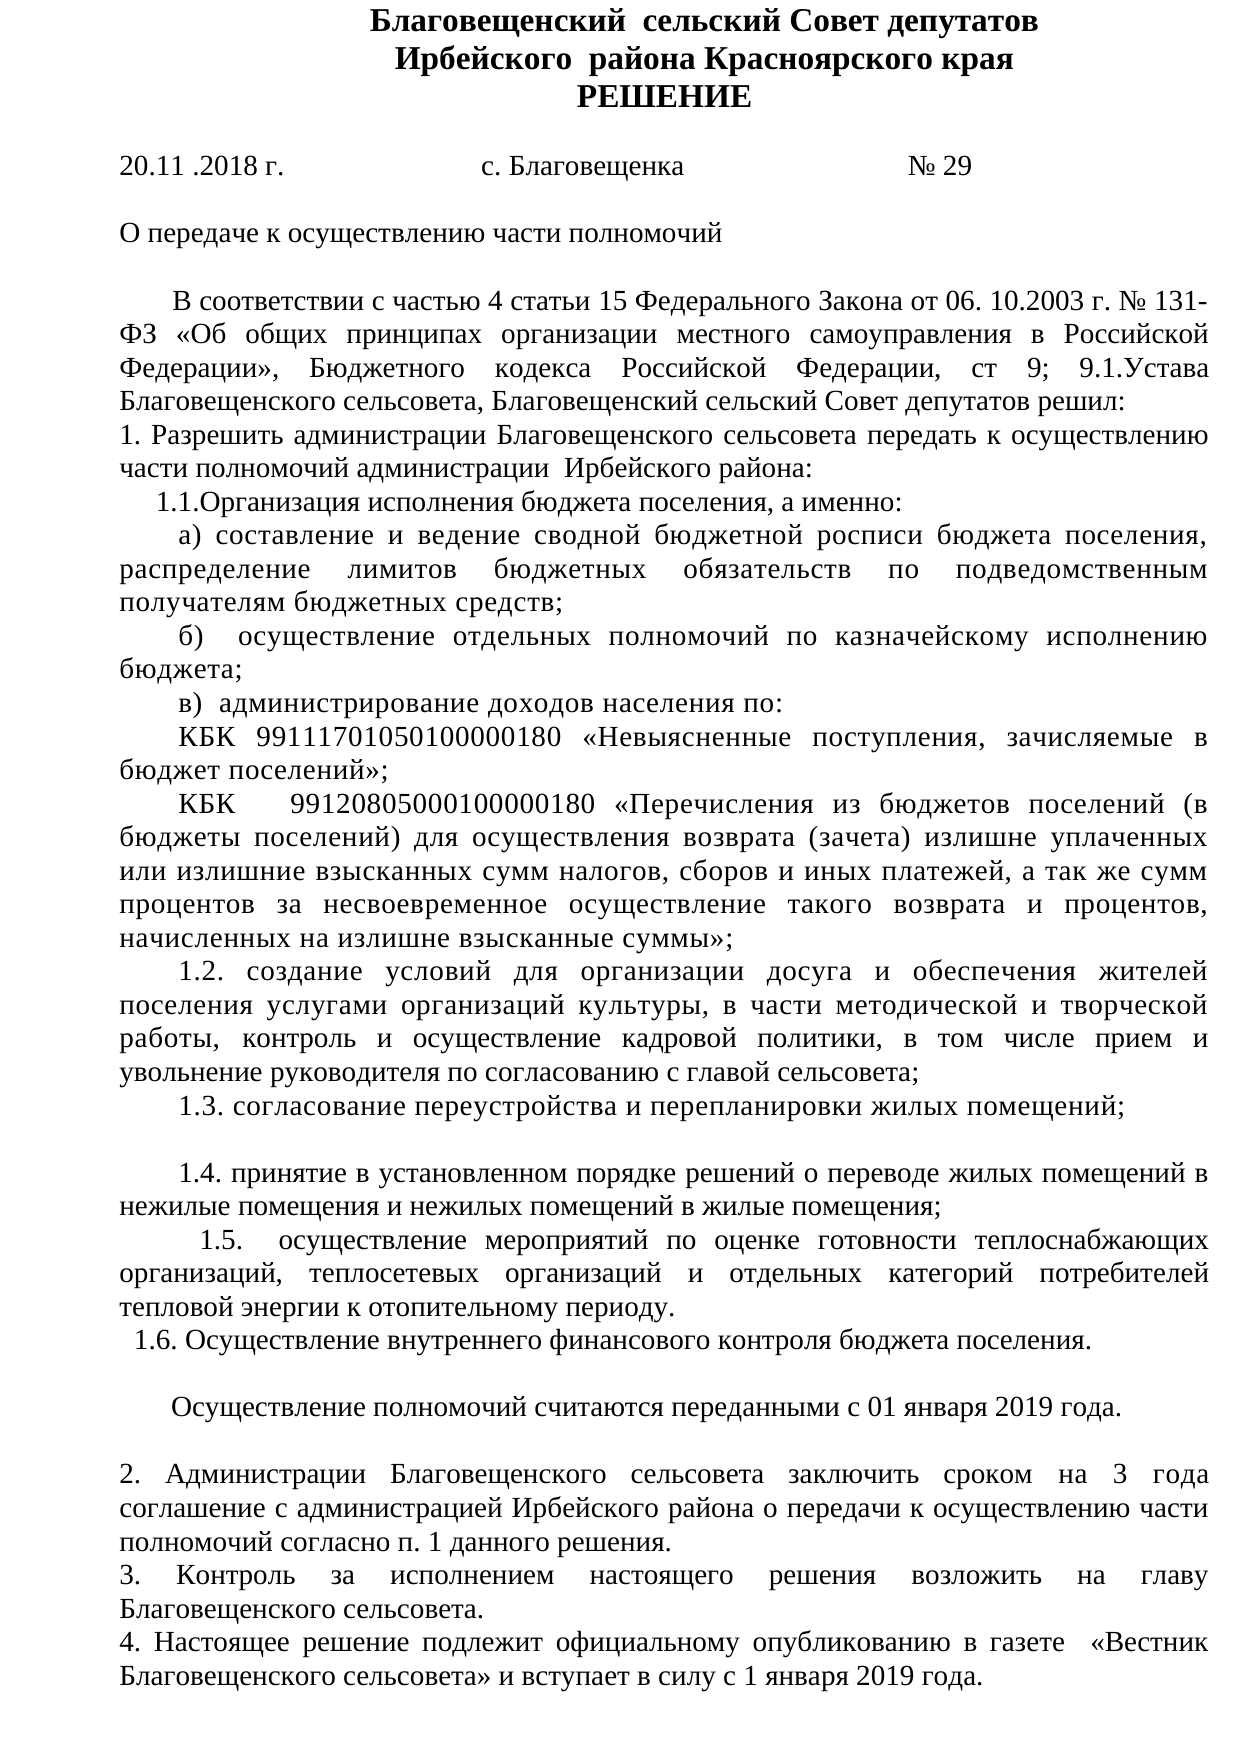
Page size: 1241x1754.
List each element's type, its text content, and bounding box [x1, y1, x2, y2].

table_header Благовещенский сельский Совет депутатов Ирбейского района Красноярского края РЕШЕНИЕ 20.11 .2018 г. с. Благовещенка № 29 О передаче к осуществлению части полномочий В соответствии с частью 4 статьи 15 Федерального Закона от 06. 10.2003 г. № 131-ФЗ «Об общих принципах организации местного самоуправления в Российской Федерации», Бюджетного кодекса Российской Федерации, ст 9; 9.1.Устава Благовещенского сельсовета, Благовещенский сельский Совет депутатов решил: 1. Разрешить администрации Благовещенского сельсовета передать к осуществлению части полномочий администрации Ирбейского района: 1.1.Организация исполнения бюджета поселения, а именно: а) составление и ведение сводной бюджетной росписи бюджета поселения, распределение лимитов бюджетных обязательств по подведомственным получателям бюджетных средств; б) осуществление отдельных полномочий по казначейскому исполнению бюджета; в) администрирование доходов населения по: КБК 99111701050100000180 «Невыясненные поступления, зачисляемые в бюджет поселений»; КБК 99120805000100000180 «Перечисления из бюджетов поселений (в бюджеты поселений) для осуществления возврата (зачета) излишне уплаченных или излишние взысканных сумм налогов, сборов и иных платежей, а так же сумм процентов за несвоевременное осуществление такого возврата и процентов, начисленных на излишне взысканные суммы»; 1.2. создание условий для организации досуга и обеспечения жителей поселения услугами организаций культуры, в части методической и творческой работы, контроль и осуществление кадровой политики, в том числе прием и увольнение руководителя по согласованию с главой сельсовета; 1.3. согласование переустройства и перепланировки жилых помещений; 1.4. принятие в установленном порядке решений о переводе жилых помещений в нежилые помещения и нежилых помещений в жилые помещения; 1.5. осуществление мероприятий по оценке готовности теплоснабжающих организаций, теплосетевых организаций и отдельных категорий потребителей тепловой энергии к отопительному периоду. 1.6. Осуществление внутреннего финансового контроля бюджета поселения. Осуществление полномочий считаются переданными с 01 января 2019 года. 2. Администрации Благовещенского сельсовета заключить сроком на 3 года соглашение с администрацией Ирбейского района о передачи к осуществлению части полномочий согласно п. 1 данного решения. 3. Контроль за исполнением настоящего решения возложить на главу Благовещенского сельсовета. 4. Настоящее решение подлежит официальному опубликованию в газете «Вестник Благовещенского сельсовета» и вступает в силу с 1 января 2019 года. Председатель совета депутатов М.П.Мельникова БЛАГОВЕЩЕНСКИЙ СЕЛЬСКИЙ СОВЕТ ДЕПУТАТОВ ИРБЕЙСКОГО РАЙОНА КРАСНОЯРСКОГО КРАЯ РЕШЕНИЕ 20.11.2018 г. с.Благовещенка № 30 О внесении изменений и дополнений в решение Благовещенского сельского Совета депутатов от 23.03.2006г. № 12 «Об утверждении Положения оплаты труда выборных должностных лиц, осуществляющих свои полномочия на постоянной основе, муниципальных служащих» В соответствии со статьей 144 Трудового кодекса Российской Федерации, статьи 86 Бюджетного кодекса Российской Федерации, статьи 53 Федерального закона от 06.10.2003г. № 131-ФЗ «Об общих принципах организации местного самоуправления в Российской Федерации», Уставом Благовещенского сельсовета, Благовещенский сельский Совет депутатов РЕШИЛ: 1.В Решение от 23.03.2006г. № 12 «Об утверждении Положения оплаты труда выборных должностных лиц, осуществляющих свои полномочия на постоянной основе, муниципальных служащих» внести следующие изменения: Из преамбулы решения ссылку на Закон края от 27.12.2005г. №17-4356 «О предельных нормативах размеров оплаты труда муниципальных служащих» заменить ссылкой на постановление Совета администрации Красноярского края от 29.12.2007 №512-п « О нормативах формирования расходов на оплату труда депутатов, выборных должностных лиц местного самоуправления, осуществляющих свои полномочия на постоянной основе, лиц, замещающих иные муниципальные должности, и муниципальных служащих». Абзац восьмой пункта 2 статьи 3 Приложения после слов «единовременная выплата при предоставлении ежегодного оплачиваемого отпуска дополнить словами «которая не является выплатой за отработанное время». Пункт 2 статьи 13 Приложения после слов «ведущий специалист» дополнить словами «с коэффициентом 1,08» В статьях 6,8 Приложения слова «предельные» и «Предельный» исключить. 2. Контроль за выполнением настоящего решения возложить на главу сельсовета. 3.Настоящее решение вступает в силу в день, следующий за днем его официального опубликования в периодическом печатном издании «Вестник Благовещенского сельсовета. Председатель совета депутатов: М.П.Мельникова [119, 1088, 1210, 1754]
table_header Благовещенский сельский Совет депутатов Ирбейского района Красноярского края РЕШЕНИЕ 20.11 .2018 г. с. Благовещенка № 29 О передаче к осуществлению части полномочий В соответствии с частью 4 статьи 15 Федерального Закона от 06. 10.2003 г. № 131-ФЗ «Об общих принципах организации местного самоуправления в Российской Федерации», Бюджетного кодекса Российской Федерации, ст 9; 9.1.Устава Благовещенского сельсовета, Благовещенский сельский Совет депутатов решил: 1. Разрешить администрации Благовещенского сельсовета передать к осуществлению части полномочий администрации Ирбейского района: 1.1.Организация исполнения бюджета поселения, а именно: а) составление и ведение сводной бюджетной росписи бюджета поселения, распределение лимитов бюджетных обязательств по подведомственным получателям бюджетных средств; б) осуществление отдельных полномочий по казначейскому исполнению бюджета; в) администрирование доходов населения по: КБК 99111701050100000180 «Невыясненные поступления, зачисляемые в бюджет поселений»; КБК 99120805000100000180 «Перечисления из бюджетов поселений (в бюджеты поселений) для осуществления возврата (зачета) излишне уплаченных или излишние взысканных сумм налогов, сборов и иных платежей, а так же сумм процентов за несвоевременное осуществление такого возврата и процентов, начисленных на излишне взысканные суммы»; 1.2. создание условий для организации досуга и обеспечения жителей поселения услугами организаций культуры, в части методической и творческой работы, контроль и осуществление кадровой политики, в том числе прием и увольнение руководителя по согласованию с главой сельсовета; 1.3. согласование переустройства и перепланировки жилых помещений; 1.4. принятие в установленном порядке решений о переводе жилых помещений в нежилые помещения и нежилых помещений в жилые помещения; 1.5. осуществление мероприятий по оценке готовности теплоснабжающих организаций, теплосетевых организаций и отдельных категорий потребителей тепловой энергии к отопительному периоду. 1.6. Осуществление внутреннего финансового контроля бюджета поселения. Осуществление полномочий считаются переданными с 01 января 2019 года. 2. Администрации Благовещенского сельсовета заключить сроком на 3 года соглашение с администрацией Ирбейского района о передачи к осуществлению части полномочий согласно п. 1 данного решения. 3. Контроль за исполнением настоящего решения возложить на главу Благовещенского сельсовета. 4. Настоящее решение подлежит официальному опубликованию в газете «Вестник Благовещенского сельсовета» и вступает в силу с 1 января 2019 года. Председатель совета депутатов М.П.Мельникова БЛАГОВЕЩЕНСКИЙ СЕЛЬСКИЙ СОВЕТ ДЕПУТАТОВ ИРБЕЙСКОГО РАЙОНА КРАСНОЯРСКОГО КРАЯ РЕШЕНИЕ 20.11.2018 г. с.Благовещенка № 30 О внесении изменений и дополнений в решение Благовещенского сельского Совета депутатов от 23.03.2006г. № 12 «Об утверждении Положения оплаты труда выборных должностных лиц, осуществляющих свои полномочия на постоянной основе, муниципальных служащих» В соответствии со статьей 144 Трудового кодекса Российской Федерации, статьи 86 Бюджетного кодекса Российской Федерации, статьи 53 Федерального закона от 06.10.2003г. № 131-ФЗ «Об общих принципах организации местного самоуправления в Российской Федерации», Уставом Благовещенского сельсовета, Благовещенский сельский Совет депутатов РЕШИЛ: 1.В Решение от 23.03.2006г. № 12 «Об утверждении Положения оплаты труда выборных должностных лиц, осуществляющих свои полномочия на постоянной основе, муниципальных служащих» внести следующие изменения: Из преамбулы решения ссылку на Закон края от 27.12.2005г. №17-4356 «О предельных нормативах размеров оплаты труда муниципальных служащих» заменить ссылкой на постановление Совета администрации Красноярского края от 29.12.2007 №512-п « О нормативах формирования расходов на оплату труда депутатов, выборных должностных лиц местного самоуправления, осуществляющих свои полномочия на постоянной основе, лиц, замещающих иные муниципальные должности, и муниципальных служащих». Абзац восьмой пункта 2 статьи 3 Приложения после слов «единовременная выплата при предоставлении ежегодного оплачиваемого отпуска дополнить словами «которая не является выплатой за отработанное время». Пункт 2 статьи 13 Приложения после слов «ведущий специалист» дополнить словами «с коэффициентом 1,08» В статьях 6,8 Приложения слова «предельные» и «Предельный» исключить. 2. Контроль за выполнением настоящего решения возложить на главу сельсовета. 3.Настоящее решение вступает в силу в день, следующий за днем его официального опубликования в периодическом печатном издании «Вестник Благовещенского сельсовета. Председатель совета депутатов: М.П.Мельникова [119, 0, 1210, 517]
